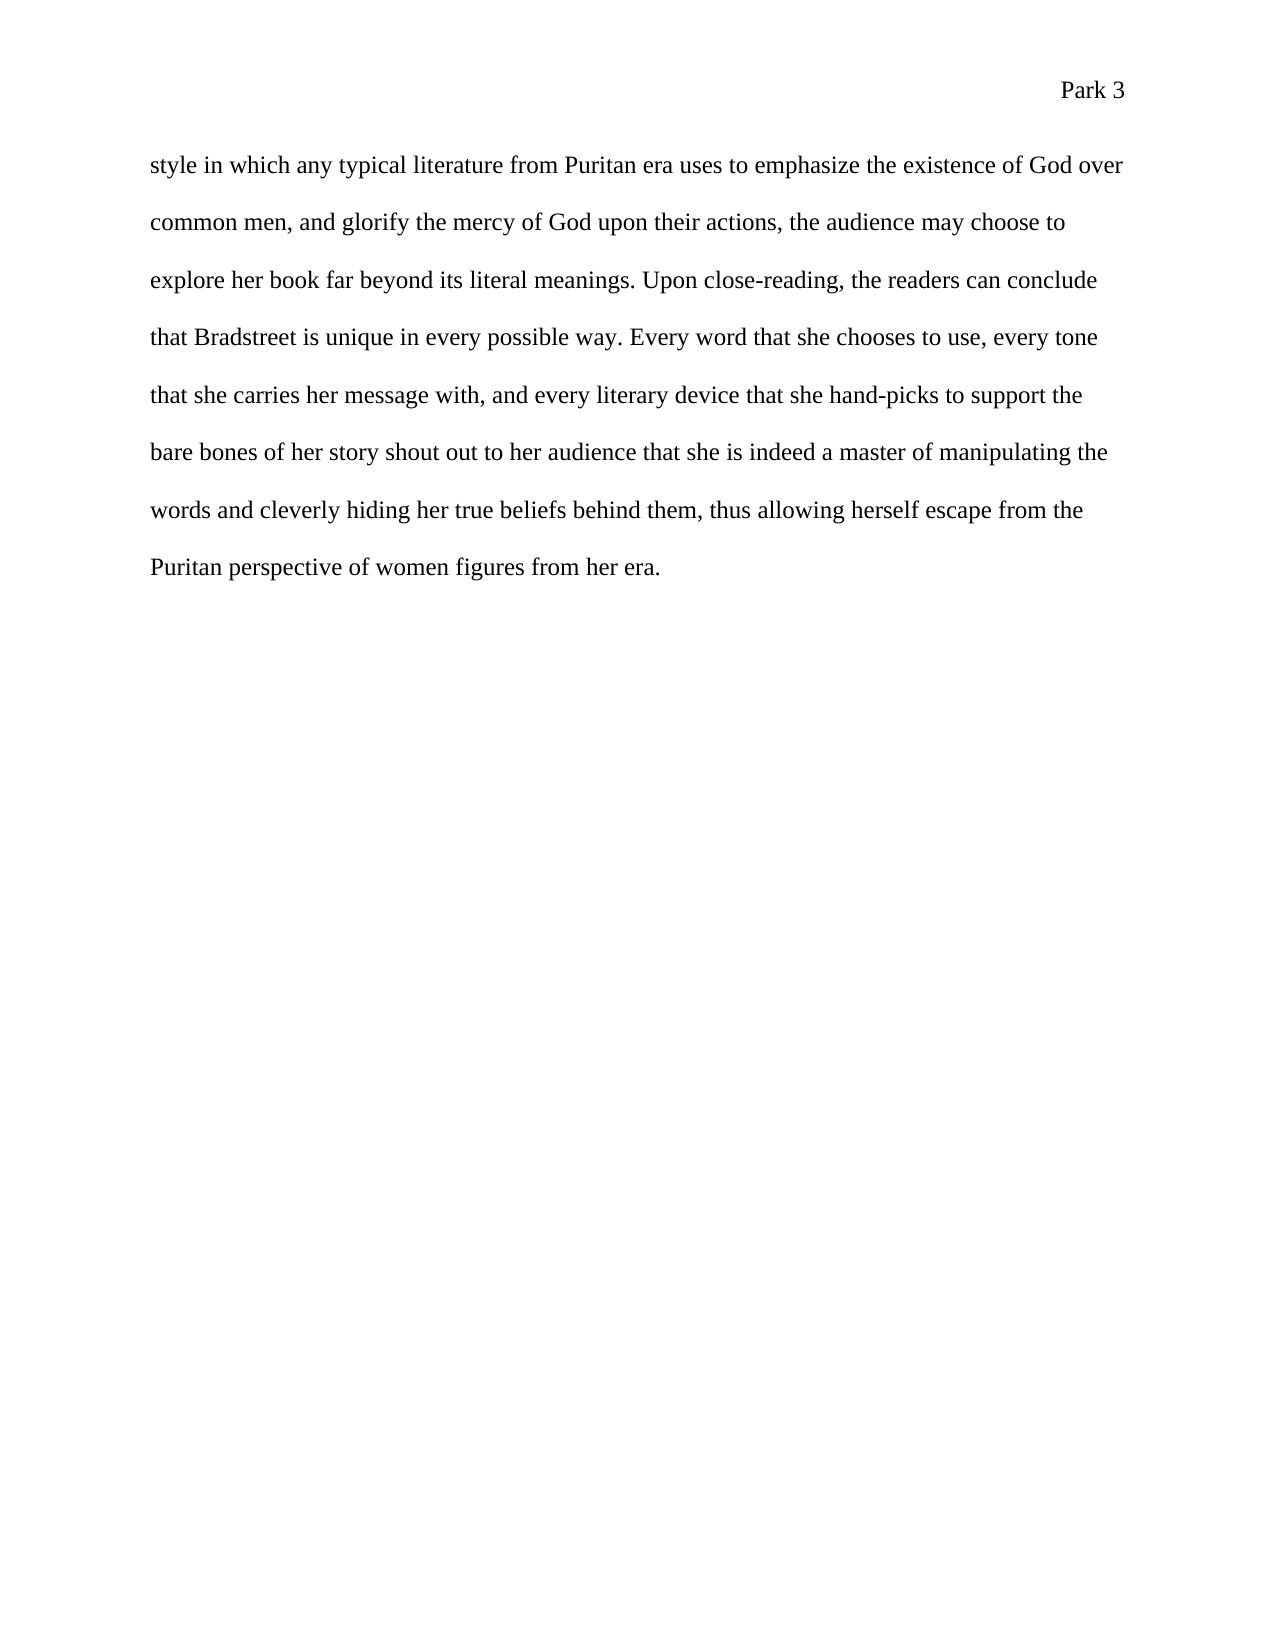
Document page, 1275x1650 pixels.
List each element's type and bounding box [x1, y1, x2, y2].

text [150, 150, 1125, 581]
